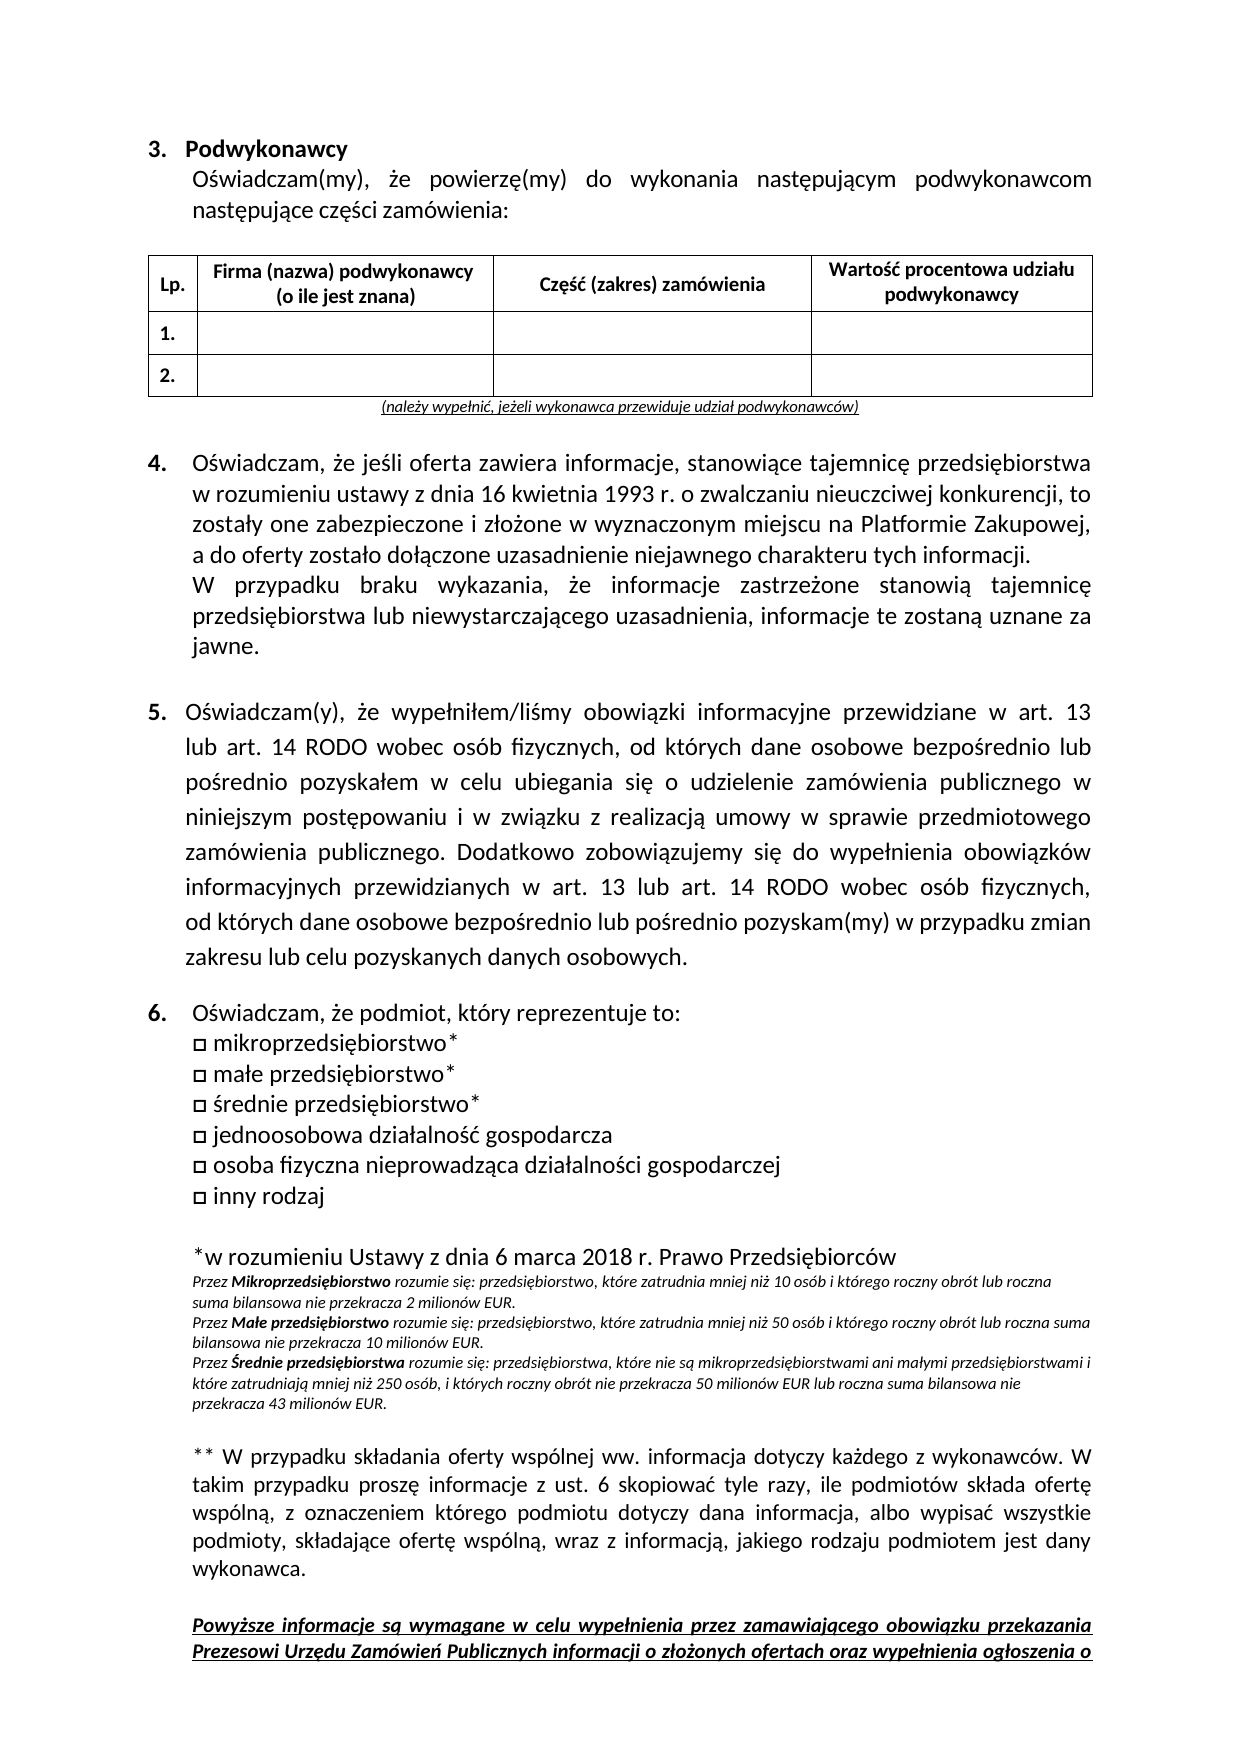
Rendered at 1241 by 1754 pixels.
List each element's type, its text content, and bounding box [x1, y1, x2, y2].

table_cell [494, 355, 811, 396]
table_header Firma (nazwa) podwykonawcy (o ile jest znana) [198, 256, 493, 311]
list Podwykonawcy [148, 133, 1092, 163]
table_cell [812, 355, 1092, 396]
text W przypadku braku wykazania, że informacje zastrzeżone stanowią tajemnicę przedsiębiorstwa lub niewystarczającego uzasadnienia, informacje te zostaną uznane za jawne. [192, 569, 1092, 661]
text *w rozumieniu Ustawy z dnia 6 marca 2018 r. Prawo Przedsiębiorców [192, 1241, 1092, 1272]
list Oświadczam(y), że wypełniłem/liśmy obowiązki informacyjne przewidziane w art. 13 lub art. 14 RODO wobec osób fizycznych, od których dane osobowe bezpośrednio lub pośrednio pozyskałem w celu ubiegania się o udzielenie zamówienia publicznego w niniejszym postępowaniu i w związku z realizacją umowy w sprawie przedmiotowego zamówienia publicznego. Dodatkowo zobowiązujemy się do wypełnienia obowiązków informacyjnych przewidzianych w art. 13 lub art. 14 RODO wobec osób fizycznych, od których dane osobowe bezpośrednio lub pośrednio pozyskam(my) w przypadku zmian zakresu lub celu pozyskanych danych osobowych. [148, 696, 1092, 972]
text □ jednoosobowa działalność gospodarcza [192, 1119, 1092, 1149]
table_cell [494, 312, 811, 354]
list Oświadczam, że podmiot, który reprezentuje to: [148, 997, 1092, 1027]
text □ średnie przedsiębiorstwo* [192, 1088, 1092, 1119]
text □ inny rodzaj [192, 1180, 1092, 1211]
text Przez Średnie przedsiębiorstwa rozumie się: przedsiębiorstwa, które nie są mikroprzedsiębiorstwami ani małymi przedsiębiorstwami i które zatrudniają mniej niż 250 osób, i których roczny obrót nie przekracza 50 milionów EUR lub roczna suma bilansowa nie przekracza 43 milionów EUR. [192, 1353, 1092, 1414]
text (należy wypełnić, jeżeli wykonawca przewiduje udział podwykonawców) [148, 397, 1092, 417]
text □ osoba fizyczna nieprowadząca działalności gospodarczej [192, 1149, 1092, 1180]
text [192, 1612, 1092, 1634]
text ** W przypadku składania oferty wspólnej ww. informacja dotyczy każdego z wykonawców. W takim przypadku proszę informacje z ust. 6 skopiować tyle razy, ile podmiotów składa ofertę wspólną, z oznaczeniem którego podmiotu dotyczy dana informacja, albo wypisać wszystkie podmioty, składające ofertę wspólną, wraz z informacją, jakiego rodzaju podmiotem jest dany wykonawca. [192, 1442, 1092, 1582]
text □ mikroprzedsiębiorstwo* [192, 1027, 1092, 1058]
text Przez Małe przedsiębiorstwo rozumie się: przedsiębiorstwo, które zatrudnia mniej niż 50 osób i którego roczny obrót lub roczna suma bilansowa nie przekracza 10 milionów EUR. [192, 1312, 1092, 1353]
table_cell [812, 312, 1092, 354]
table_header Lp. [149, 256, 197, 311]
table_cell 1. [149, 312, 197, 354]
text Przez Mikroprzedsiębiorstwo rozumie się: przedsiębiorstwo, które zatrudnia mniej niż 10 osób i którego roczny obrót lub roczna suma bilansowa nie przekracza 2 milionów EUR. [192, 1272, 1092, 1312]
table_cell 2. [149, 355, 197, 396]
table_cell [198, 312, 493, 354]
table_header Część (zakres) zamówienia [494, 256, 811, 311]
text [192, 1635, 1092, 1660]
table_cell [198, 355, 493, 396]
list Oświadczam, że jeśli oferta zawiera informacje, stanowiące tajemnicę przedsiębiorstwa w rozumieniu ustawy z dnia 16 kwietnia 1993 r. o zwalczaniu nieuczciwej konkurencji, to zostały one zabezpieczone i złożone w wyznaczonym miejscu na Platformie Zakupowej, a do oferty zostało dołączone uzasadnienie niejawnego charakteru tych informacji. [148, 447, 1092, 569]
text □ małe przedsiębiorstwo* [192, 1058, 1092, 1088]
table_header Wartość procentowa udziału podwykonawcy [812, 256, 1092, 311]
text Oświadczam(my), że powierzę(my) do wykonania następującym podwykonawcom następujące części zamówienia: [192, 163, 1092, 224]
